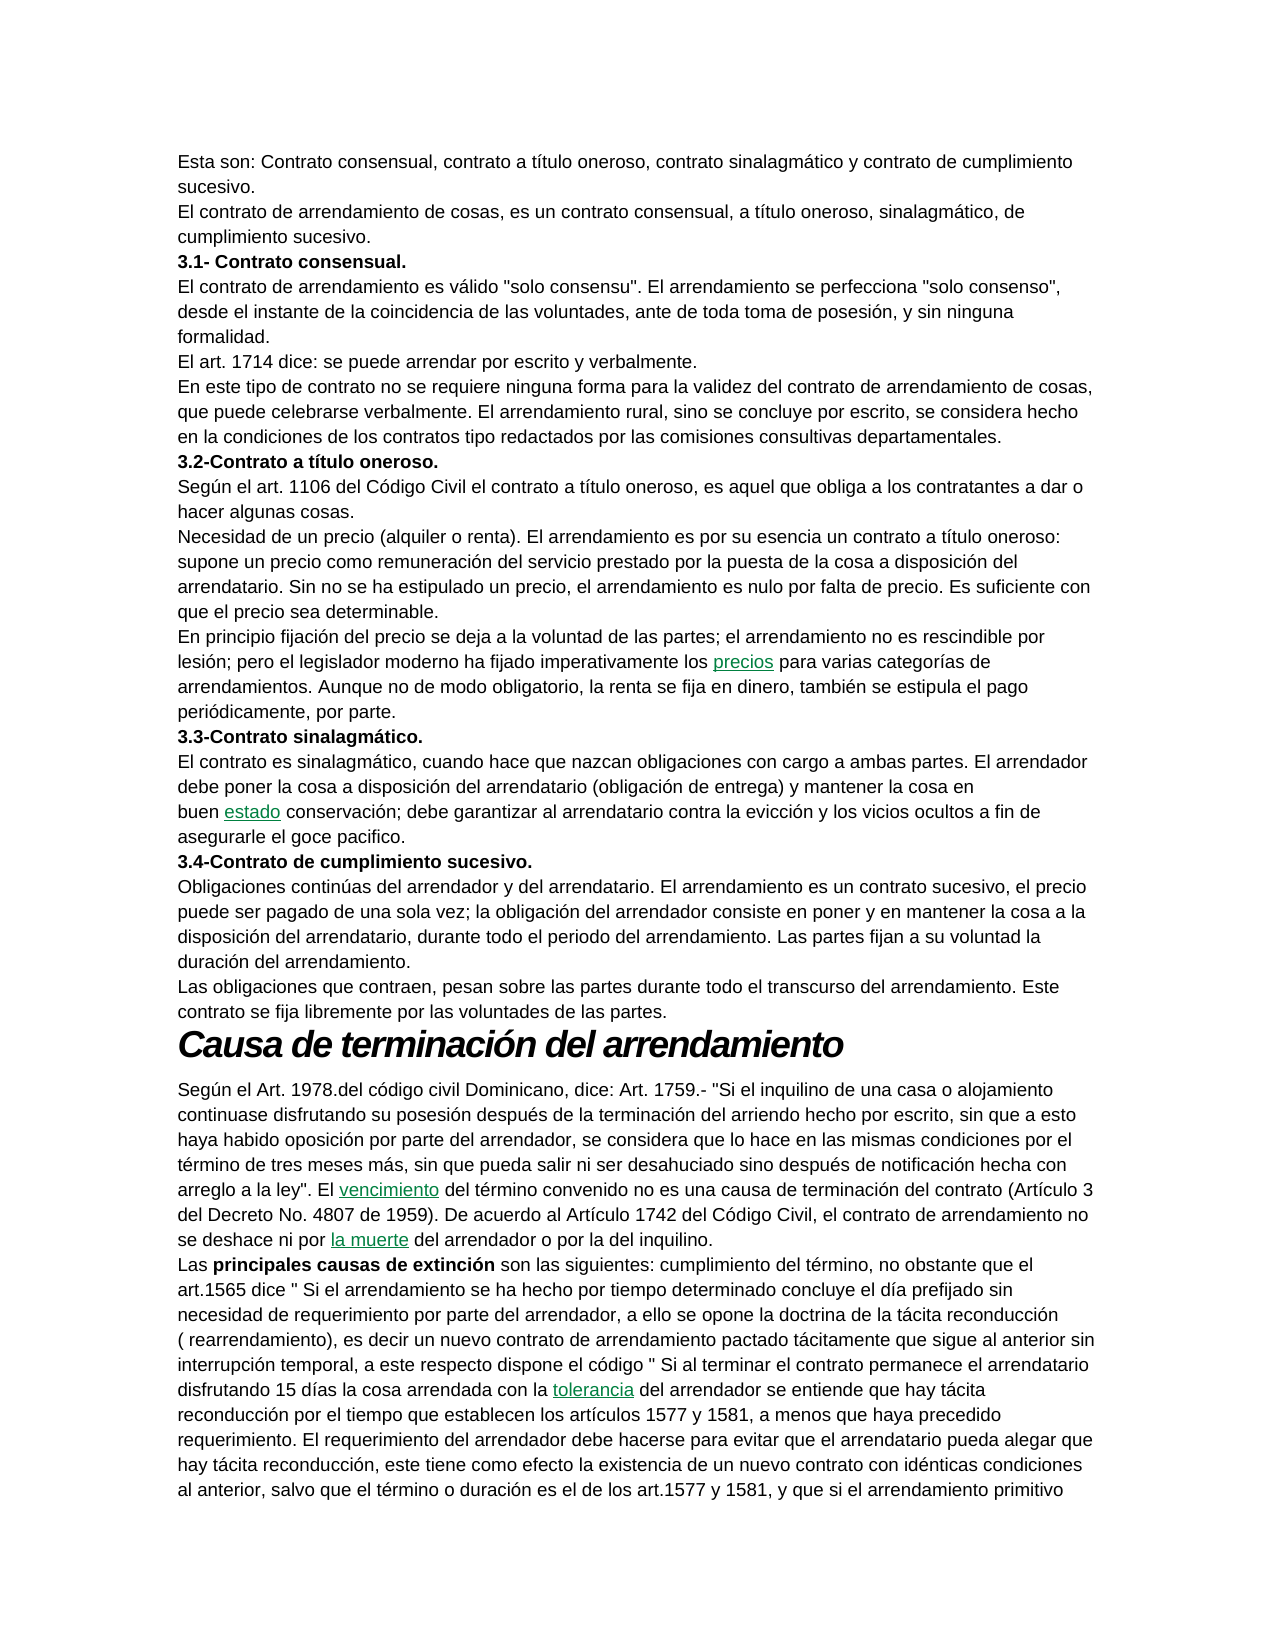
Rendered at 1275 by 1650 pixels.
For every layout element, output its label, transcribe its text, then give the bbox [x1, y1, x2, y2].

text Causa de terminación del arrendamiento [177, 1023, 1098, 1066]
text El contrato de arrendamiento es válido "solo consensu". El arrendamiento se perfecciona "solo consenso", desde el instante de la coincidencia de las voluntades, ante de toda toma de posesión, y sin ninguna formalidad. [177, 273, 1098, 348]
text Obligaciones continúas del arrendador y del arrendatario. El arrendamiento es un contrato sucesivo, el precio puede ser pagado de una sola vez; la obligación del arrendador consiste en poner y en mantener la cosa a la disposición del arrendatario, durante todo el periodo del arrendamiento. Las partes fijan a su voluntad la duración del arrendamiento. [177, 873, 1098, 973]
text Las obligaciones que contraen, pesan sobre las partes durante todo el transcurso del arrendamiento. Este contrato se fija libremente por las voluntades de las partes. [177, 973, 1098, 1023]
text Esta son: Contrato consensual, contrato a título oneroso, contrato sinalagmático y contrato de cumplimiento sucesivo. [177, 148, 1098, 198]
text En principio fijación del precio se deja a la voluntad de las partes; el arrendamiento no es rescindible por lesión; pero el legislador moderno ha fijado imperativamente los precios para varias categorías de arrendamientos. Aunque no de modo obligatorio, la renta se fija en dinero, también se estipula el pago periódicamente, por parte. [177, 623, 1098, 723]
text El art. 1714 dice: se puede arrendar por escrito y verbalmente. [177, 348, 1098, 373]
text El contrato es sinalagmático, cuando hace que nazcan obligaciones con cargo a ambas partes. El arrendador debe poner la cosa a disposición del arrendatario (obligación de entrega) y mantener la cosa en buen estado conservación; debe garantizar al arrendatario contra la evicción y los vicios ocultos a fin de asegurarle el goce pacifico. [177, 748, 1098, 848]
text 3.3-Contrato sinalagmático. [177, 723, 1098, 748]
text El contrato de arrendamiento de cosas, es un contrato consensual, a título oneroso, sinalagmático, de cumplimiento sucesivo. [177, 198, 1098, 248]
text Según el Art. 1978.del código civil Dominicano, dice: Art. 1759.- "Si el inquilino de una casa o alojamiento continuase disfrutando su posesión después de la terminación del arriendo hecho por escrito, sin que a esto haya habido oposición por parte del arrendador, se considera que lo hace en las mismas condiciones por el término de tres meses más, sin que pueda salir ni ser desahuciado sino después de notificación hecha con arreglo a la ley". El vencimiento del término convenido no es una causa de terminación del contrato (Artículo 3 del Decreto No. 4807 de 1959). De acuerdo al Artículo 1742 del Código Civil, el contrato de arrendamiento no se deshace ni por la muerte del arrendador o por la del inquilino. [177, 1075, 1098, 1250]
text En este tipo de contrato no se requiere ninguna forma para la validez del contrato de arrendamiento de cosas, que puede celebrarse verbalmente. El arrendamiento rural, sino se concluye por escrito, se considera hecho en la condiciones de los contratos tipo redactados por las comisiones consultivas departamentales. [177, 373, 1098, 448]
text Según el art. 1106 del Código Civil el contrato a título oneroso, es aquel que obliga a los contratantes a dar o hacer algunas cosas. [177, 473, 1098, 523]
text Necesidad de un precio (alquiler o renta). El arrendamiento es por su esencia un contrato a título oneroso: supone un precio como remuneración del servicio prestado por la puesta de la cosa a disposición del arrendatario. Sin no se ha estipulado un precio, el arrendamiento es nulo por falta de precio. Es suficiente con que el precio sea determinable. [177, 523, 1098, 623]
text 3.4-Contrato de cumplimiento sucesivo. [177, 848, 1098, 873]
text 3.2-Contrato a título oneroso. [177, 448, 1098, 473]
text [177, 1250, 1098, 1500]
text 3.1- Contrato consensual. [177, 248, 1098, 273]
